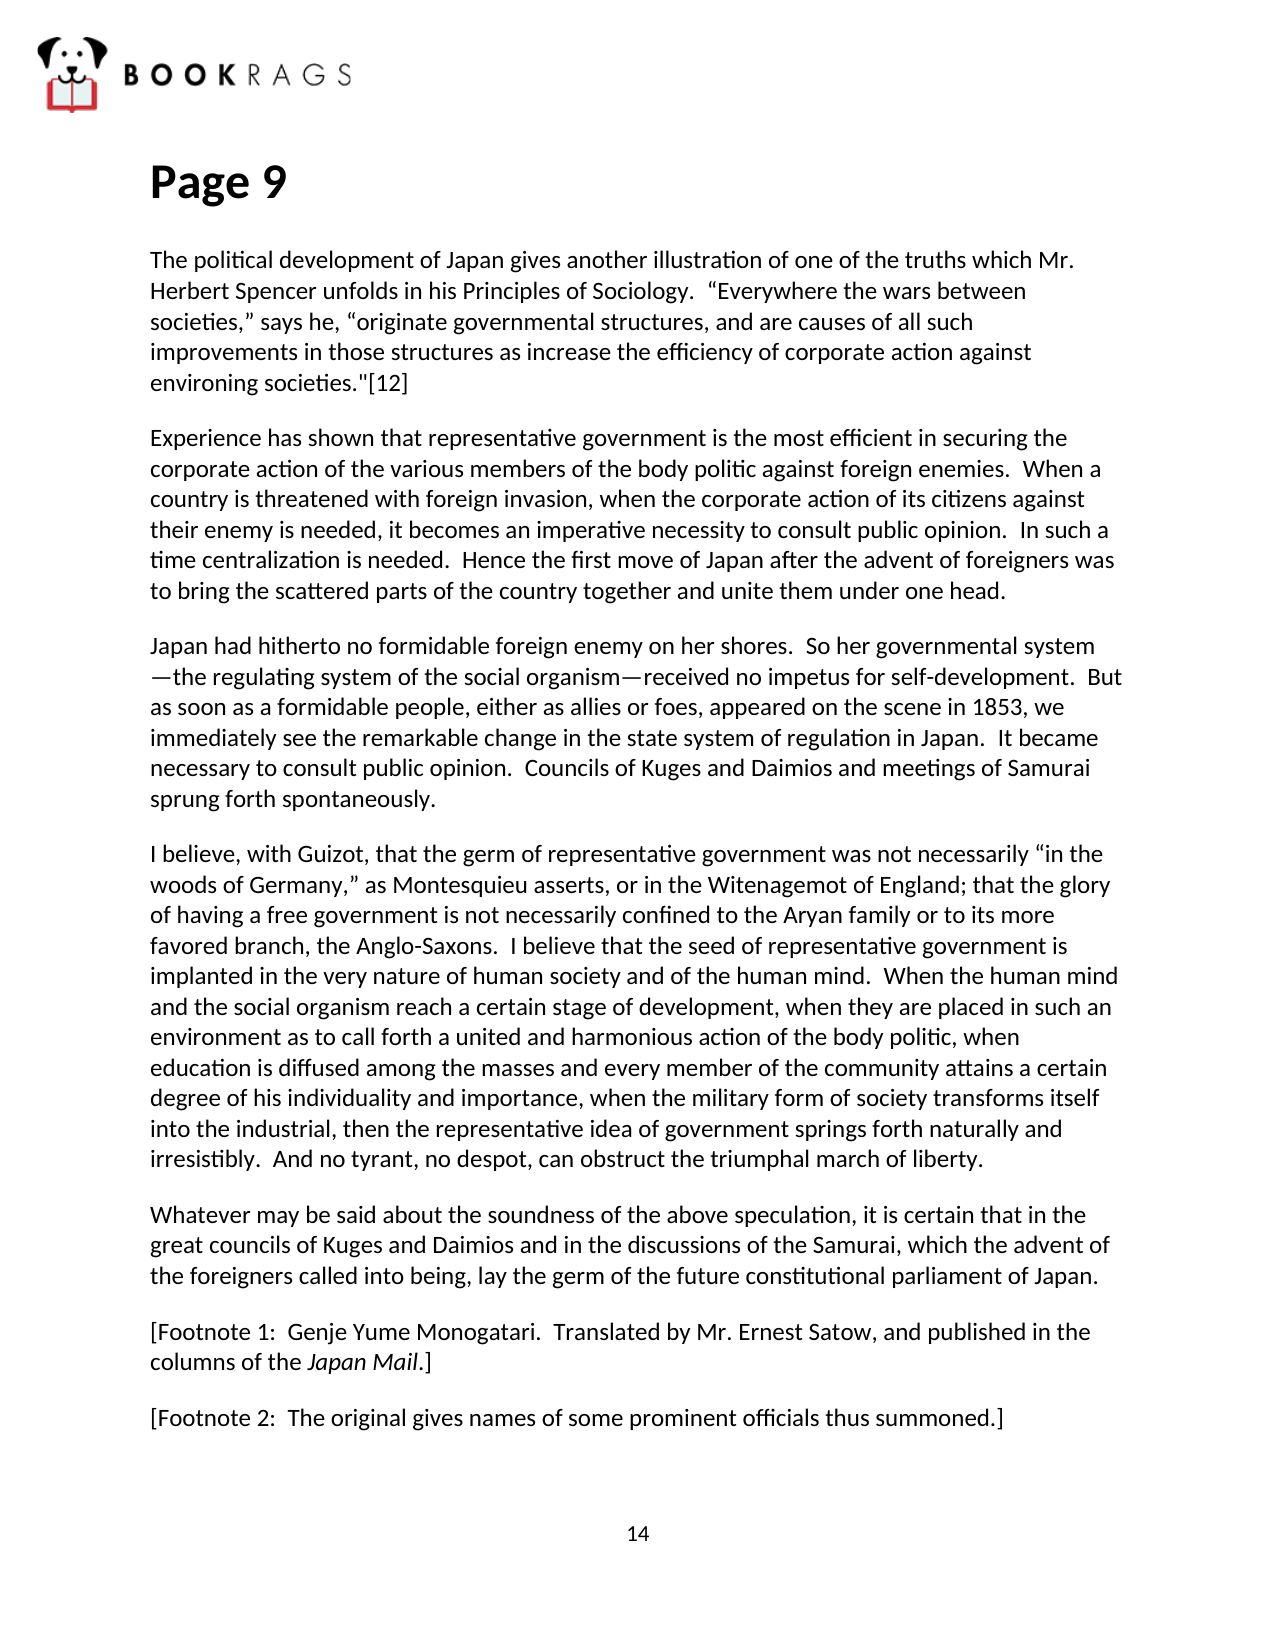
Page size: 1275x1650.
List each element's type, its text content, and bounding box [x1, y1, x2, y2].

picture [37, 37, 351, 113]
text Japan had hitherto no formidable foreign enemy on her shores. So her governmental system—­the regulating system of the social organism—­received no impetus for self-development. But as soon as a formidable people, either as allies or foes, appeared on the scene in 1853, we immediately see the remarkable change in the state system of regulation in Japan. It became necessary to consult public opinion. Councils of Kuges and Daimios and meetings of Samurai sprung forth spontaneously. [150, 630, 1125, 813]
text Whatever may be said about the soundness of the above speculation, it is certain that in the great councils of Kuges and Daimios and in the discussions of the Samurai, which the advent of the foreigners called into being, lay the germ of the future constitutional parliament of Japan. [150, 1199, 1125, 1291]
text [Footnote 2: The original gives names of some prominent officials thus summoned.] [150, 1402, 1125, 1432]
text Experience has shown that representative government is the most efficient in securing the corporate action of the various members of the body politic against foreign enemies. When a country is threatened with foreign invasion, when the corporate action of its citizens against their enemy is needed, it becomes an imperative necessity to consult public opinion. In such a time centralization is needed. Hence the first move of Japan after the advent of foreigners was to bring the scattered parts of the country together and unite them under one head. [150, 422, 1125, 605]
text [Footnote 1: Genje Yume Monogatari. Translated by Mr. Ernest Satow, and published in the columns of the Japan Mail.] [150, 1316, 1125, 1377]
text Page 9 [150, 150, 1125, 211]
text The political development of Japan gives another illustration of one of the truths which Mr. Herbert Spencer unfolds in his Principles of Sociology. “Everywhere the wars between societies,” says he, “originate governmental structures, and are causes of all such improvements in those structures as increase the efficiency of corporate action against environing societies."[12] [150, 244, 1125, 397]
text I believe, with Guizot, that the germ of representative government was not necessarily “in the woods of Germany,” as Montesquieu asserts, or in the Witenagemot of England; that the glory of having a free government is not necessarily confined to the Aryan family or to its more favored branch, the Anglo-Saxons. I believe that the seed of representative government is implanted in the very nature of human society and of the human mind. When the human mind and the social organism reach a certain stage of development, when they are placed in such an environment as to call forth a united and harmonious action of the body politic, when education is diffused among the masses and every member of the community attains a certain degree of his individuality and importance, when the military form of society transforms itself into the industrial, then the representative idea of government springs forth naturally and irresistibly. And no tyrant, no despot, can obstruct the triumphal march of liberty. [150, 838, 1125, 1174]
